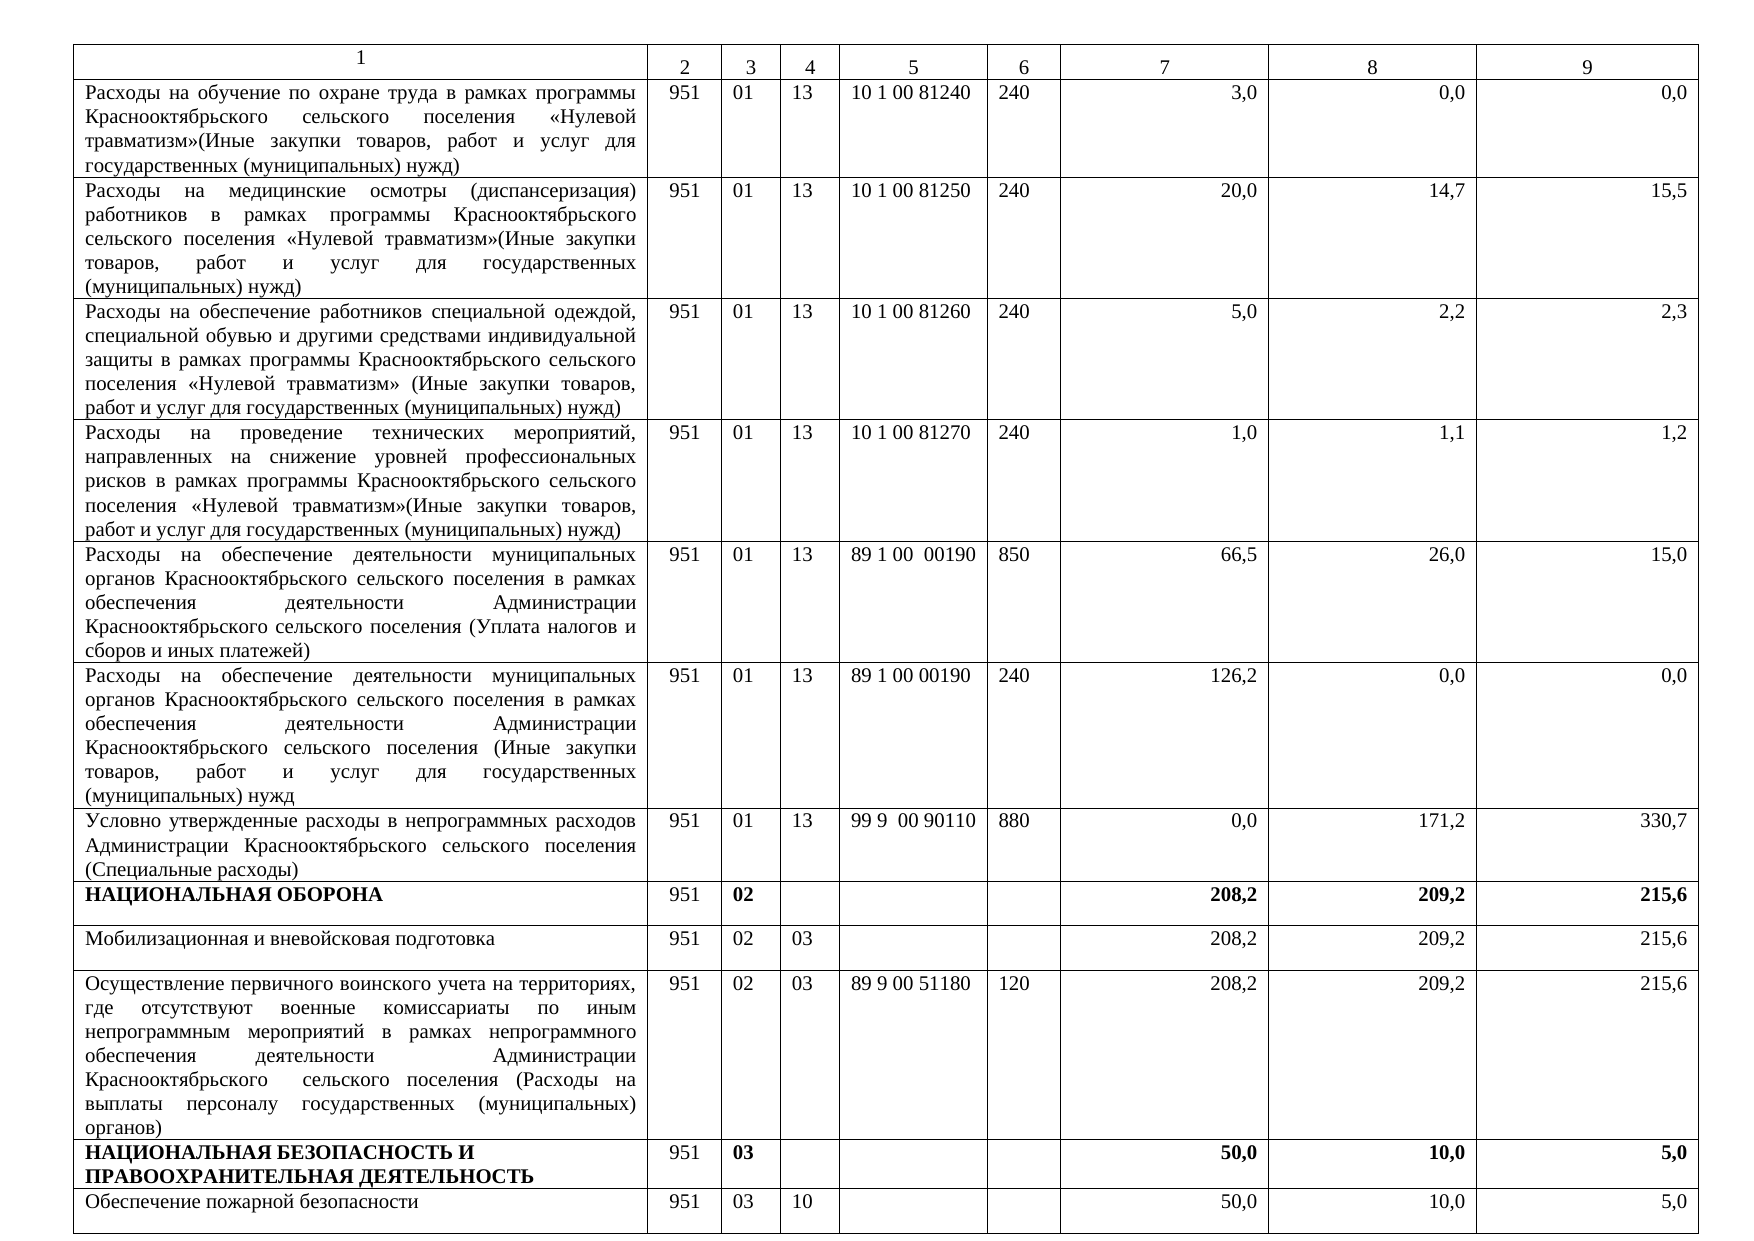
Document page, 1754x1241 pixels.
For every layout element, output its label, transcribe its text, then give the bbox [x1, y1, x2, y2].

table_cell 1,2 [1477, 420, 1698, 541]
table_cell 240 [988, 80, 1060, 177]
table_cell 951 [648, 542, 721, 662]
table_cell 0,0 [1477, 663, 1698, 807]
table_cell 10 1 00 81250 [840, 178, 987, 298]
table_cell 5,0 [1477, 1189, 1698, 1233]
table_cell 951 [648, 882, 721, 925]
table_cell 951 [648, 299, 721, 419]
table_cell 0,0 [1269, 663, 1476, 807]
table_cell 99 9 00 90110 [840, 809, 987, 881]
table_cell Расходы на медицинские осмотры (диспансеризация) работников в рамках программы Краснооктябрьского сельского поселения «Нулевой травматизм»(Иные закупки товаров, работ и услуг для государственных (муниципальных) нужд) [74, 178, 647, 298]
table_cell 13 [781, 178, 839, 298]
table_cell 10 1 00 81270 [840, 420, 987, 541]
table_cell 02 [722, 926, 780, 969]
table_cell 89 1 00 00190 [840, 542, 987, 662]
table_cell [840, 926, 987, 969]
table_header 2 [648, 45, 721, 79]
table_cell 215,6 [1477, 971, 1698, 1139]
table_cell 951 [648, 663, 721, 807]
table_cell Обеспечение пожарной безопасности [74, 1189, 647, 1233]
table_header 4 [781, 45, 839, 79]
table_cell [840, 1189, 987, 1233]
table_header 5 [840, 45, 987, 79]
table_cell 10 [781, 1189, 839, 1233]
table_cell 208,2 [1061, 926, 1268, 969]
table_cell 13 [781, 809, 839, 881]
table_cell [840, 1140, 987, 1188]
table_cell 03 [722, 1189, 780, 1233]
table_cell 01 [722, 80, 780, 177]
table_cell 208,2 [1061, 971, 1268, 1139]
table_cell Расходы на обучение по охране труда в рамках программы Краснооктябрьского сельского поселения «Нулевой травматизм»(Иные закупки товаров, работ и услуг для государственных (муниципальных) нужд) [74, 80, 647, 177]
table_cell 01 [722, 178, 780, 298]
table_cell [781, 1140, 839, 1188]
table_cell 951 [648, 926, 721, 969]
table_cell 89 9 00 51180 [840, 971, 987, 1139]
table_cell 240 [988, 663, 1060, 807]
table_cell 215,6 [1477, 882, 1698, 925]
table_cell 50,0 [1061, 1189, 1268, 1233]
table_cell 03 [722, 1140, 780, 1188]
table_cell 03 [781, 971, 839, 1139]
table_cell 330,7 [1477, 809, 1698, 881]
table_cell НАЦИОНАЛЬНАЯ БЕЗОПАСНОСТЬ И ПРАВООХРАНИТЕЛЬНАЯ ДЕЯТЕЛЬНОСТЬ [74, 1140, 647, 1188]
table_cell Расходы на проведение технических мероприятий, направленных на снижение уровней профессиональных рисков в рамках программы Краснооктябрьского сельского поселения «Нулевой травматизм»(Иные закупки товаров, работ и услуг для государственных (муниципальных) нужд) [74, 420, 647, 541]
table_cell Условно утвержденные расходы в непрограммных расходов Администрации Краснооктябрьского сельского поселения (Специальные расходы) [74, 809, 647, 881]
table_cell Мобилизационная и вневойсковая подготовка [74, 926, 647, 969]
table_cell 01 [722, 542, 780, 662]
table_cell Расходы на обеспечение деятельности муниципальных органов Краснооктябрьского сельского поселения в рамках обеспечения деятельности Администрации Краснооктябрьского сельского поселения (Иные закупки товаров, работ и услуг для государственных (муниципальных) нужд [74, 663, 647, 807]
table_cell 10,0 [1269, 1189, 1476, 1233]
table_cell 01 [722, 299, 780, 419]
table_cell 215,6 [1477, 926, 1698, 969]
table_cell 66,5 [1061, 542, 1268, 662]
table_cell Расходы на обеспечение работников специальной одеждой, специальной обувью и другими средствами индивидуальной защиты в рамках программы Краснооктябрьского сельского поселения «Нулевой травматизм» (Иные закупки товаров, работ и услуг для государственных (муниципальных) нужд) [74, 299, 647, 419]
table_cell 951 [648, 178, 721, 298]
table_cell 0,0 [1477, 80, 1698, 177]
table_cell 208,2 [1061, 882, 1268, 925]
table_cell [988, 926, 1060, 969]
table_cell 03 [781, 926, 839, 969]
table_cell 209,2 [1269, 926, 1476, 969]
table_cell 15,5 [1477, 178, 1698, 298]
table_cell 3,0 [1061, 80, 1268, 177]
table_cell 01 [722, 663, 780, 807]
table_cell 13 [781, 299, 839, 419]
table_cell 951 [648, 1140, 721, 1188]
table_cell 951 [648, 1189, 721, 1233]
table_cell 13 [781, 420, 839, 541]
table_cell 951 [648, 80, 721, 177]
table_cell 951 [648, 809, 721, 881]
table_cell 850 [988, 542, 1060, 662]
table_cell 50,0 [1061, 1140, 1268, 1188]
table_header 3 [722, 45, 780, 79]
table_cell 89 1 00 00190 [840, 663, 987, 807]
table_cell 10,0 [1269, 1140, 1476, 1188]
table_cell 0,0 [1061, 809, 1268, 881]
table_cell 126,2 [1061, 663, 1268, 807]
table_cell 171,2 [1269, 809, 1476, 881]
table_header 8 [1269, 45, 1476, 79]
table_cell 13 [781, 663, 839, 807]
table_header 6 [988, 45, 1060, 79]
table_cell 02 [722, 882, 780, 925]
table_cell 02 [722, 971, 780, 1139]
table_cell 2,2 [1269, 299, 1476, 419]
table_header 9 [1477, 45, 1698, 79]
table_header 7 [1061, 45, 1268, 79]
table_cell Расходы на обеспечение деятельности муниципальных органов Краснооктябрьского сельского поселения в рамках обеспечения деятельности Администрации Краснооктябрьского сельского поселения (Уплата налогов и сборов и иных платежей) [74, 542, 647, 662]
table_cell 26,0 [1269, 542, 1476, 662]
table_cell 10 1 00 81260 [840, 299, 987, 419]
table_cell 14,7 [1269, 178, 1476, 298]
table_cell 15,0 [1477, 542, 1698, 662]
table_cell 1,1 [1269, 420, 1476, 541]
table_cell 13 [781, 80, 839, 177]
table_cell 1,0 [1061, 420, 1268, 541]
table_cell 0,0 [1269, 80, 1476, 177]
table_cell 240 [988, 178, 1060, 298]
table_cell 5,0 [1477, 1140, 1698, 1188]
table_cell НАЦИОНАЛЬНАЯ ОБОРОНА [74, 882, 647, 925]
table_cell 01 [722, 809, 780, 881]
table_cell 10 1 00 81240 [840, 80, 987, 177]
table_cell 01 [722, 420, 780, 541]
table_cell [988, 882, 1060, 925]
table_cell 209,2 [1269, 971, 1476, 1139]
table_cell 20,0 [1061, 178, 1268, 298]
table_cell [781, 882, 839, 925]
table_cell 120 [988, 971, 1060, 1139]
table_cell 240 [988, 299, 1060, 419]
table_cell 2,3 [1477, 299, 1698, 419]
table_cell 13 [781, 542, 839, 662]
table_header 1 [74, 45, 647, 79]
table_cell 880 [988, 809, 1060, 881]
table_cell 951 [648, 971, 721, 1139]
table_cell [988, 1140, 1060, 1188]
table_cell 5,0 [1061, 299, 1268, 419]
table_cell Осуществление первичного воинского учета на территориях, где отсутствуют военные комиссариаты по иным непрограммным мероприятий в рамках непрограммного обеспечения деятельности Администрации Краснооктябрьского сельского поселения (Расходы на выплаты персоналу государственных (муниципальных) органов) [74, 971, 647, 1139]
table_cell 240 [988, 420, 1060, 541]
table_cell [840, 882, 987, 925]
table_cell 951 [648, 420, 721, 541]
table_cell 209,2 [1269, 882, 1476, 925]
table_cell [988, 1189, 1060, 1233]
